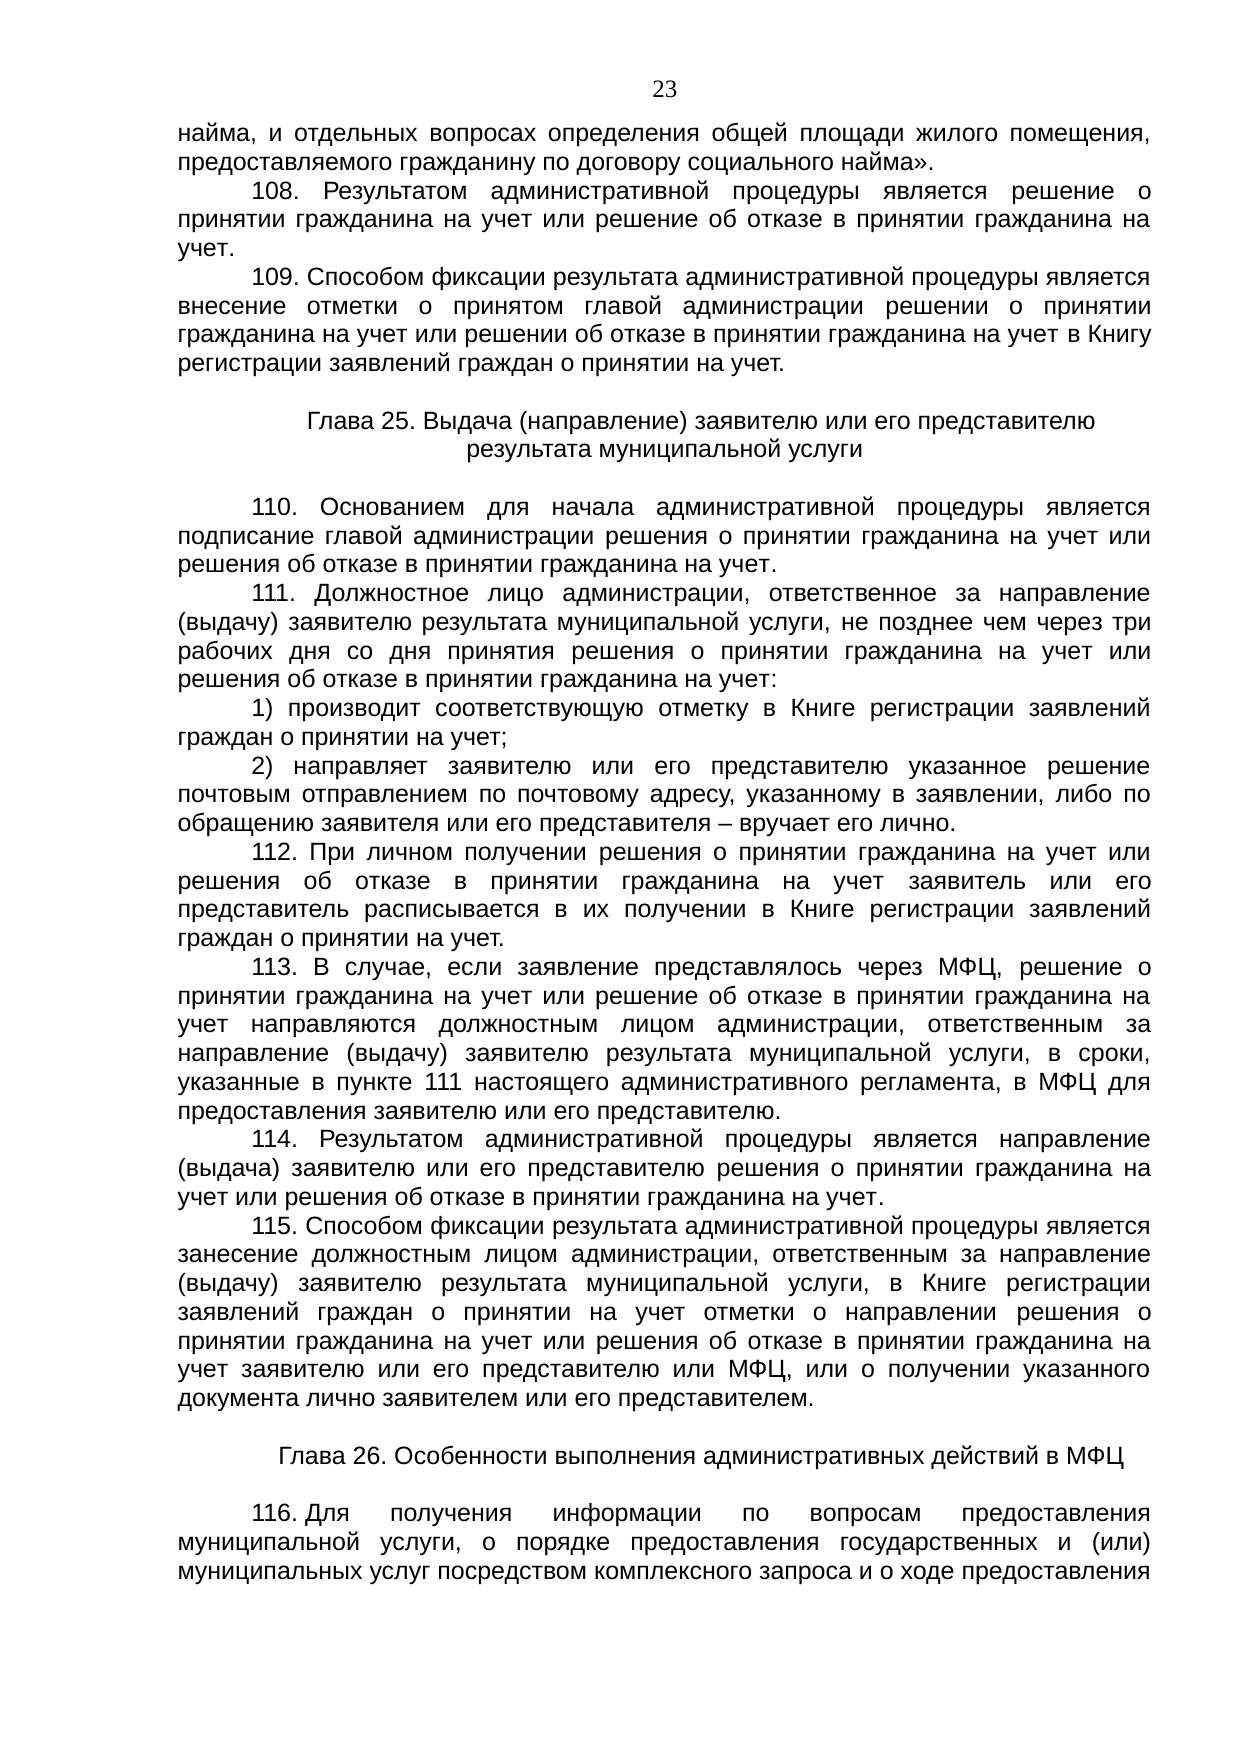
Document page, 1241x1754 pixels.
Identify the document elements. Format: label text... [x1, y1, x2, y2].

text 115. Способом фиксации результата административной процедуры является занесение должностным лицом администрации, ответственным за направление (выдачу) заявителю результата муниципальной услуги, в Книге регистрации заявлений граждан о принятии на учет отметки о направлении решения о принятии гражданина на учет или решения об отказе в принятии гражданина на учет заявителю или его представителю или МФЦ, или о получении указанного документа лично заявителем или его представителем. [177, 1211, 1152, 1412]
text Глава 25. Выдача (направление) заявителю или его представителю результата муниципальной услуги [177, 406, 1152, 463]
text 1) производит соответствующую отметку в Книге регистрации заявлений граждан о принятии на учет; [177, 693, 1152, 751]
text 108. Результатом административной процедуры является решение о принятии гражданина на учет или решение об отказе в принятии гражданина на учет. [177, 176, 1152, 262]
text Глава 26. Особенности выполнения административных действий в МФЦ [177, 1441, 1152, 1469]
text 114. Результатом административной процедуры является направление (выдача) заявителю или его представителю решения о принятии гражданина на учет или решения об отказе в принятии гражданина на учет. [177, 1124, 1152, 1211]
text 109. Способом фиксации результата административной процедуры является внесение отметки о принятом главой администрации решении о принятии гражданина на учет или решении об отказе в принятии гражданина на учет в Книгу регистрации заявлений граждан о принятии на учет. [177, 262, 1152, 377]
text 113. В случае, если заявление представлялось через МФЦ, решение о принятии гражданина на учет или решение об отказе в принятии гражданина на учет направляются должностным лицом администрации, ответственным за направление (выдачу) заявителю результата муниципальной услуги, в сроки, указанные в пункте 111 настоящего административного регламента, в МФЦ для предоставления заявителю или его представителю. [177, 952, 1152, 1124]
text 112. При личном получении решения о принятии гражданина на учет или решения об отказе в принятии гражданина на учет заявитель или его представитель расписывается в их получении в Книге регистрации заявлений граждан о принятии на учет. [177, 837, 1152, 952]
text 111. Должностное лицо администрации, ответственное за направление (выдачу) заявителю результата муниципальной услуги, не позднее чем через три рабочих дня со дня принятия решения о принятии гражданина на учет или решения об отказе в принятии гражданина на учет: [177, 578, 1152, 693]
text 2) направляет заявителю или его представителю указанное решение почтовым отправлением по почтовому адресу, указанному в заявлении, либо по обращению заявителя или его представителя – вручает его лично. [177, 751, 1152, 837]
text 110. Основанием для начала административной процедуры является подписание главой администрации решения о принятии гражданина на учет или решения об отказе в принятии гражданина на учет. [177, 492, 1152, 578]
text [177, 118, 1152, 176]
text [177, 1498, 1152, 1584]
